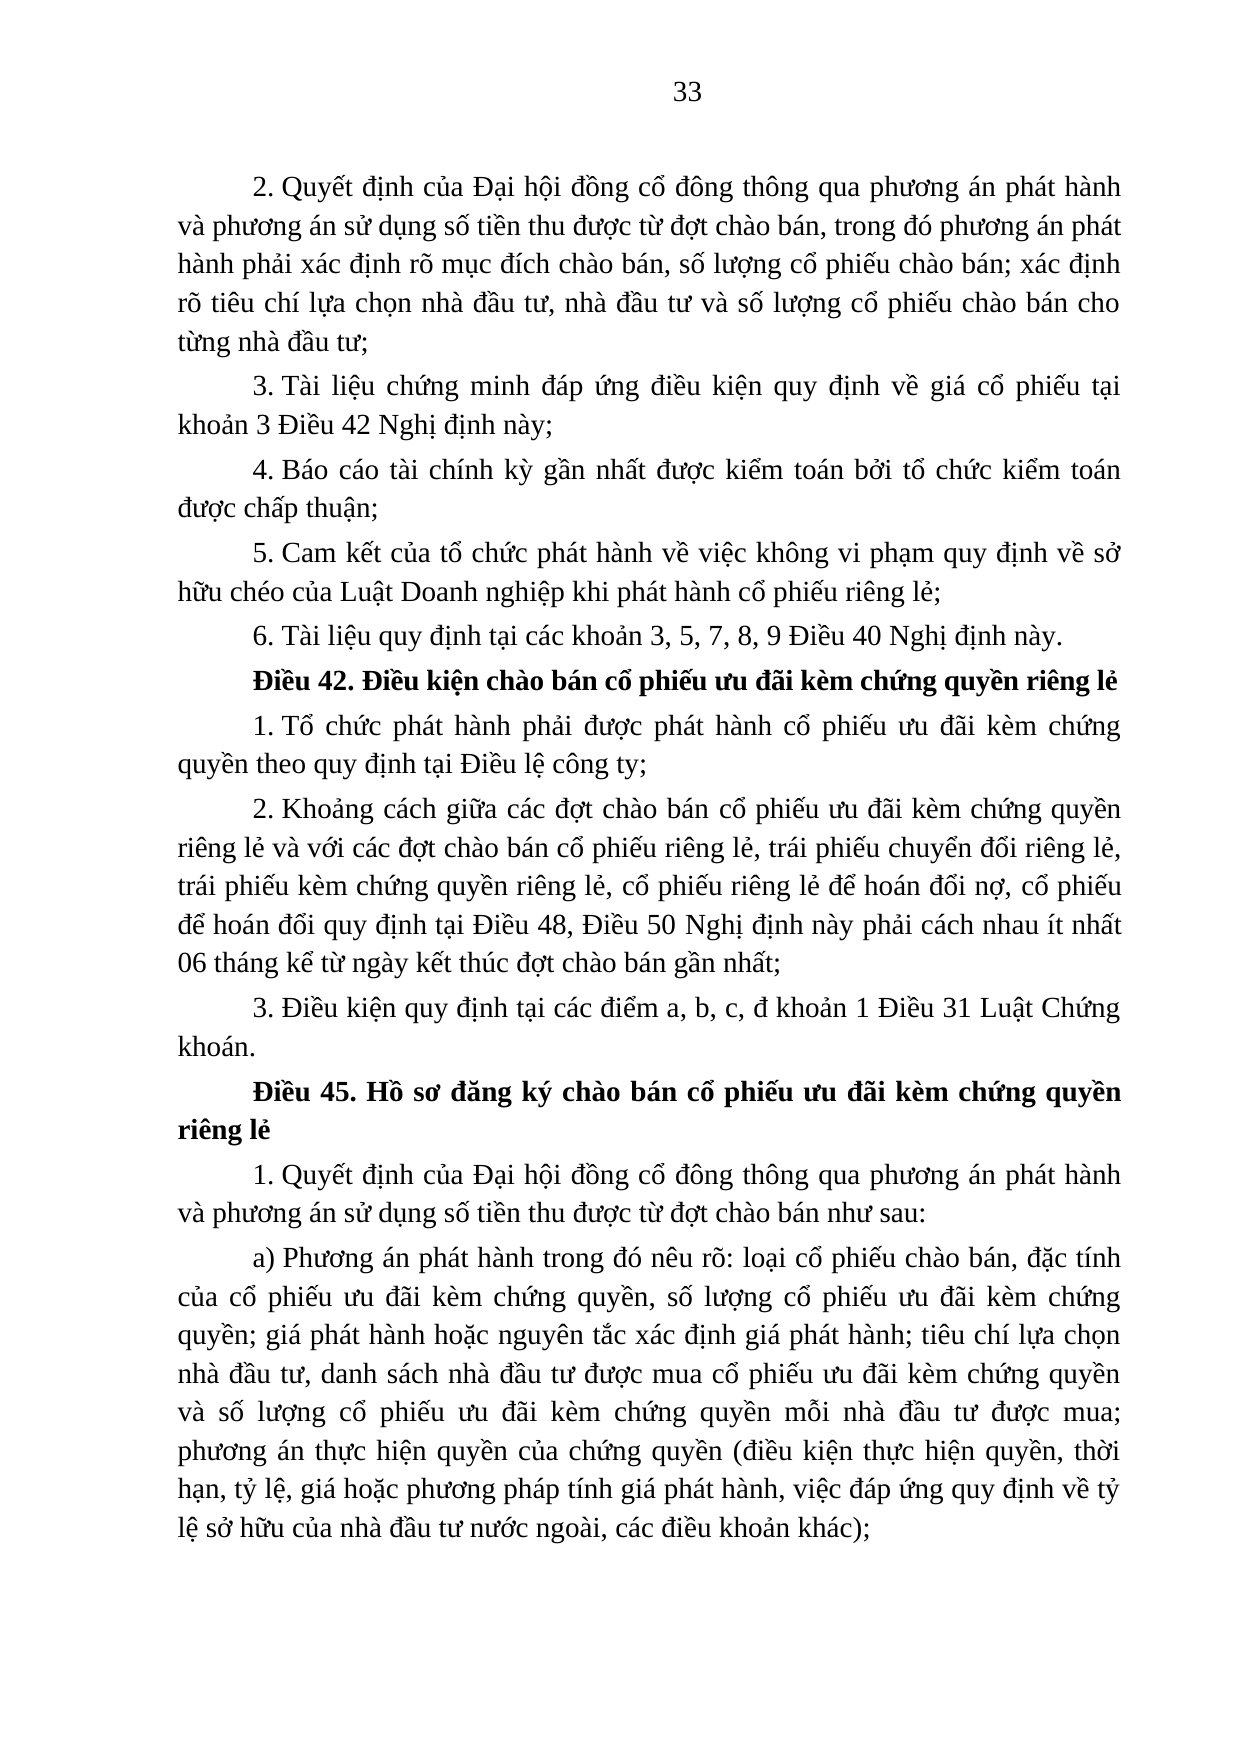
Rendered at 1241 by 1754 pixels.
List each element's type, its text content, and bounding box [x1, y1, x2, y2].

list Quyết định của Đại hội đồng cổ đông thông qua phương án phát hành và phương án sử dụng số tiền thu được từ đợt chào bán như sau: [177, 1157, 1122, 1229]
list Báo cáo tài chính kỳ gần nhất được kiểm toán bởi tổ chức kiểm toán được chấp thuận; [177, 452, 1122, 524]
list Quyết định của Đại hội đồng cổ đông thông qua phương án phát hành và phương án sử dụng số tiền thu được từ đợt chào bán, trong đó phương án phát hành phải xác định rõ mục đích chào bán, số lượng cổ phiếu chào bán; xác định rõ tiêu chí lựa chọn nhà đầu tư, nhà đầu tư và số lượng cổ phiếu chào bán cho từng nhà đầu tư; [177, 169, 1122, 357]
subtitle Điều 42. Điều kiện chào bán cổ phiếu ưu đãi kèm chứng quyền riêng lẻ [177, 663, 1122, 697]
list Tổ chức phát hành phải được phát hành cổ phiếu ưu đãi kèm chứng quyền theo quy định tại Điều lệ công ty; [177, 708, 1122, 780]
list Điều kiện quy định tại các điểm a, b, c, đ khoản 1 Điều 31 Luật Chứng khoán. [177, 990, 1122, 1062]
list Cam kết của tổ chức phát hành về việc không vi phạm quy định về sở hữu chéo của Luật Doanh nghiệp khi phát hành cổ phiếu riêng lẻ; [177, 535, 1122, 607]
list Tài liệu chứng minh đáp ứng điều kiện quy định về giá cổ phiếu tại khoản 3 Điều 42 Nghị định này; [177, 368, 1122, 441]
subtitle Điều 45. Hồ sơ đăng ký chào bán cổ phiếu ưu đãi kèm chứng quyền riêng lẻ [177, 1074, 1122, 1146]
list Tài liệu quy định tại các khoản 3, 5, 7, 8, 9 Điều 40 Nghị định này. [177, 618, 1122, 652]
list Phương án phát hành trong đó nêu rõ: loại cổ phiếu chào bán, đặc tính của cổ phiếu ưu đãi kèm chứng quyền, số lượng cổ phiếu ưu đãi kèm chứng quyền; giá phát hành hoặc nguyên tắc xác định giá phát hành; tiêu chí lựa chọn nhà đầu tư, danh sách nhà đầu tư được mua cổ phiếu ưu đãi kèm chứng quyền và số lượng cổ phiếu ưu đãi kèm chứng quyền mỗi nhà đầu tư được mua; phương án thực hiện quyền của chứng quyền (điều kiện thực hiện quyền, thời hạn, tỷ lệ, giá hoặc phương pháp tính giá phát hành, việc đáp ứng quy định về tỷ lệ sở hữu của nhà đầu tư nước ngoài, các điều khoản khác); [177, 1240, 1122, 1544]
list Khoảng cách giữa các đợt chào bán cổ phiếu ưu đãi kèm chứng quyền riêng lẻ và với các đợt chào bán cổ phiếu riêng lẻ, trái phiếu chuyển đổi riêng lẻ, trái phiếu kèm chứng quyền riêng lẻ, cổ phiếu riêng lẻ để hoán đổi nợ, cổ phiếu để hoán đổi quy định tại Điều 48, Điều 50 Nghị định này phải cách nhau ít nhất 06 tháng kể từ ngày kết thúc đợt chào bán gần nhất; [177, 791, 1122, 979]
